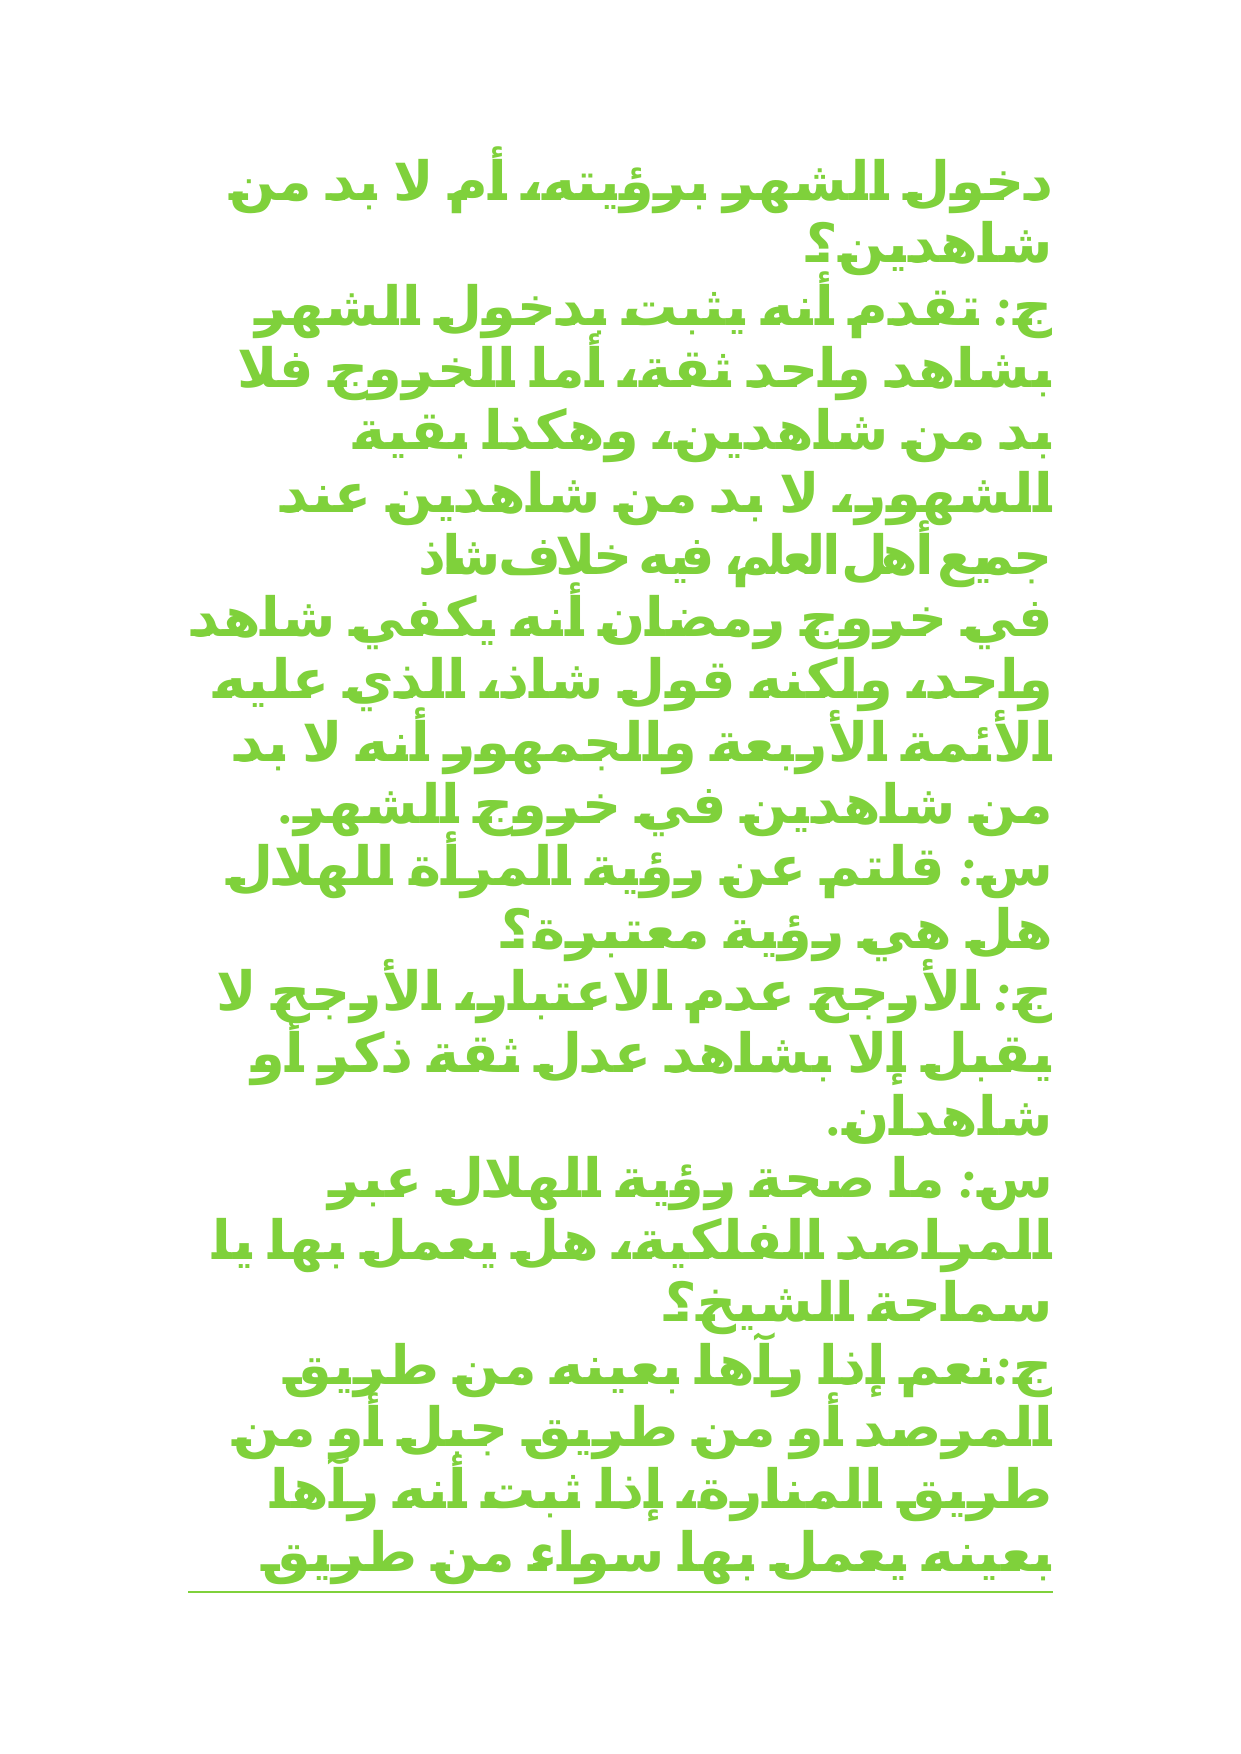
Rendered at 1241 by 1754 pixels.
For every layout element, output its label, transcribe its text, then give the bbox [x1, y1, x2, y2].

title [187, 150, 1053, 274]
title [187, 1333, 1053, 1593]
title س: قلتم عن رؤية المرأة للهلال هل هي رؤية معتبرة؟ [187, 835, 1053, 960]
title ج: تقدم أنه يثبت بدخول الشهر بشاهد واحد ثقة، أما الخروج فلا بد من شاهدين، وهكذا بقية الشهور، لا بد من شاهدين عند جميع أهل العلم، فيه خلاف شاذ في خروج رمضان أنه يكفي شاهد واحد، ولكنه قول شاذ، الذي عليه الأئمة الأربعة والجمهور أنه لا بد من شاهدين في خروج الشهر. [187, 274, 1053, 835]
title س: ما صحة رؤية الهلال عبر المراصد الفلكية، هل يعمل بها يا سماحة الشيخ؟ [187, 1147, 1053, 1333]
title ج: الأرجح عدم الاعتبار، الأرجح لا يقبل إلا بشاهد عدل ثقة ذكر أو شاهدان. [187, 960, 1053, 1147]
